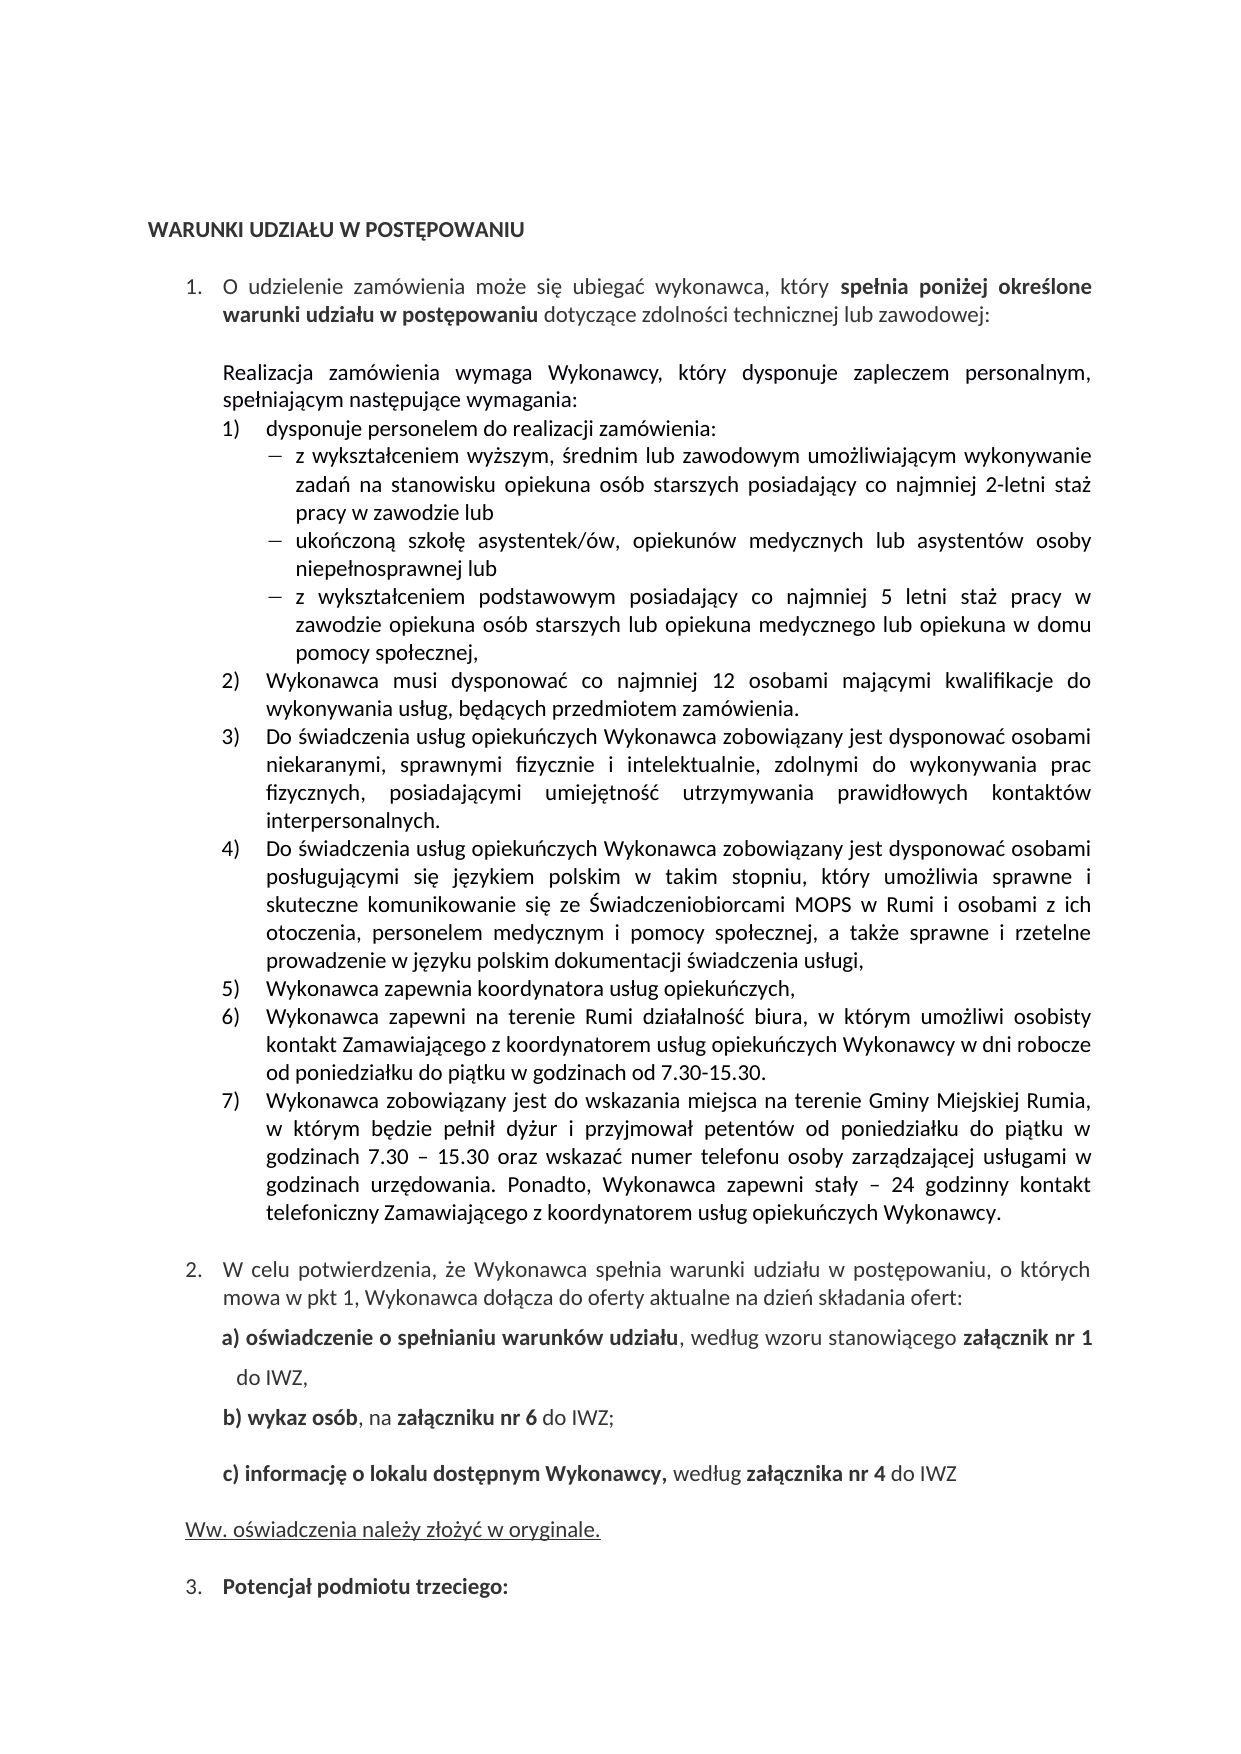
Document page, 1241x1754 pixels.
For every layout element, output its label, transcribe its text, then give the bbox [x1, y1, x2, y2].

text a) oświadczenie o spełnianiu warunków udziału, według wzoru stanowiącego załącznik nr 1 do IWZ, [221, 1311, 1093, 1391]
list Wykonawca musi dysponować co najmniej 12 osobami mającymi kwalifikacje do wykonywania usług, będących przedmiotem zamówienia. [221, 666, 1093, 722]
list Do świadczenia usług opiekuńczych Wykonawca zobowiązany jest dysponować osobami niekaranymi, sprawnymi fizycznie i intelektualnie, zdolnymi do wykonywania prac fizycznych, posiadającymi umiejętność utrzymywania prawidłowych kontaktów interpersonalnych. [221, 722, 1093, 834]
text WARUNKI UDZIAŁU W POSTĘPOWANIU [148, 203, 1093, 243]
list z wykształceniem wyższym, średnim lub zawodowym umożliwiającym wykonywanie zadań na stanowisku opiekuna osób starszych posiadający co najmniej 2-letni staż pracy w zawodzie lub [266, 442, 1093, 526]
text Ww. oświadczenia należy złożyć w oryginale. [148, 1503, 1093, 1543]
list Wykonawca zapewnia koordynatora usług opiekuńczych, [221, 974, 1093, 1002]
text c) informację o lokalu dostępnym Wykonawcy, według załącznika nr 4 do IWZ [223, 1447, 1093, 1487]
list z wykształceniem podstawowym posiadający co najmniej 5 letni staż pracy w zawodzie opiekuna osób starszych lub opiekuna medycznego lub opiekuna w domu pomocy społecznej, [266, 582, 1093, 666]
list O udzielenie zamówienia może się ubiegać wykonawca, który spełnia poniżej określone warunki udziału w postępowaniu dotyczące zdolności technicznej lub zawodowej: [185, 272, 1093, 328]
list Realizacja zamówienia wymaga Wykonawcy, który dysponuje zapleczem personalnym, spełniającym następujące wymagania: [223, 358, 1093, 414]
list Wykonawca zapewni na terenie Rumi działalność biura, w którym umożliwi osobisty kontakt Zamawiającego z koordynatorem usług opiekuńczych Wykonawcy w dni robocze od poniedziałku do piątku w godzinach od 7.30-15.30. [221, 1002, 1093, 1086]
list W celu potwierdzenia, że Wykonawca spełnia warunki udziału w postępowaniu, o których mowa w pkt 1, Wykonawca dołącza do oferty aktualne na dzień składania ofert: [185, 1255, 1093, 1311]
list Do świadczenia usług opiekuńczych Wykonawca zobowiązany jest dysponować osobami posługującymi się językiem polskim w takim stopniu, który umożliwia sprawne i skuteczne komunikowanie się ze Świadczeniobiorcami MOPS w Rumi i osobami z ich otoczenia, personelem medycznym i pomocy społecznej, a także sprawne i rzetelne prowadzenie w języku polskim dokumentacji świadczenia usługi, [221, 834, 1093, 974]
list Wykonawca zobowiązany jest do wskazania miejsca na terenie Gminy Miejskiej Rumia, w którym będzie pełnił dyżur i przyjmował petentów od poniedziałku do piątku w godzinach 7.30 – 15.30 oraz wskazać numer telefonu osoby zarządzającej usługami w godzinach urzędowania. Ponadto, Wykonawca zapewni stały – 24 godzinny kontakt telefoniczny Zamawiającego z koordynatorem usług opiekuńczych Wykonawcy. [221, 1086, 1093, 1226]
list ukończoną szkołę asystentek/ów, opiekunów medycznych lub asystentów osoby niepełnosprawnej lub [266, 526, 1093, 582]
text b) wykaz osób, na załączniku nr 6 do IWZ; [223, 1391, 1093, 1431]
list dysponuje personelem do realizacji zamówienia: [221, 414, 1093, 442]
list Potencjał podmiotu trzeciego: [185, 1572, 1093, 1600]
